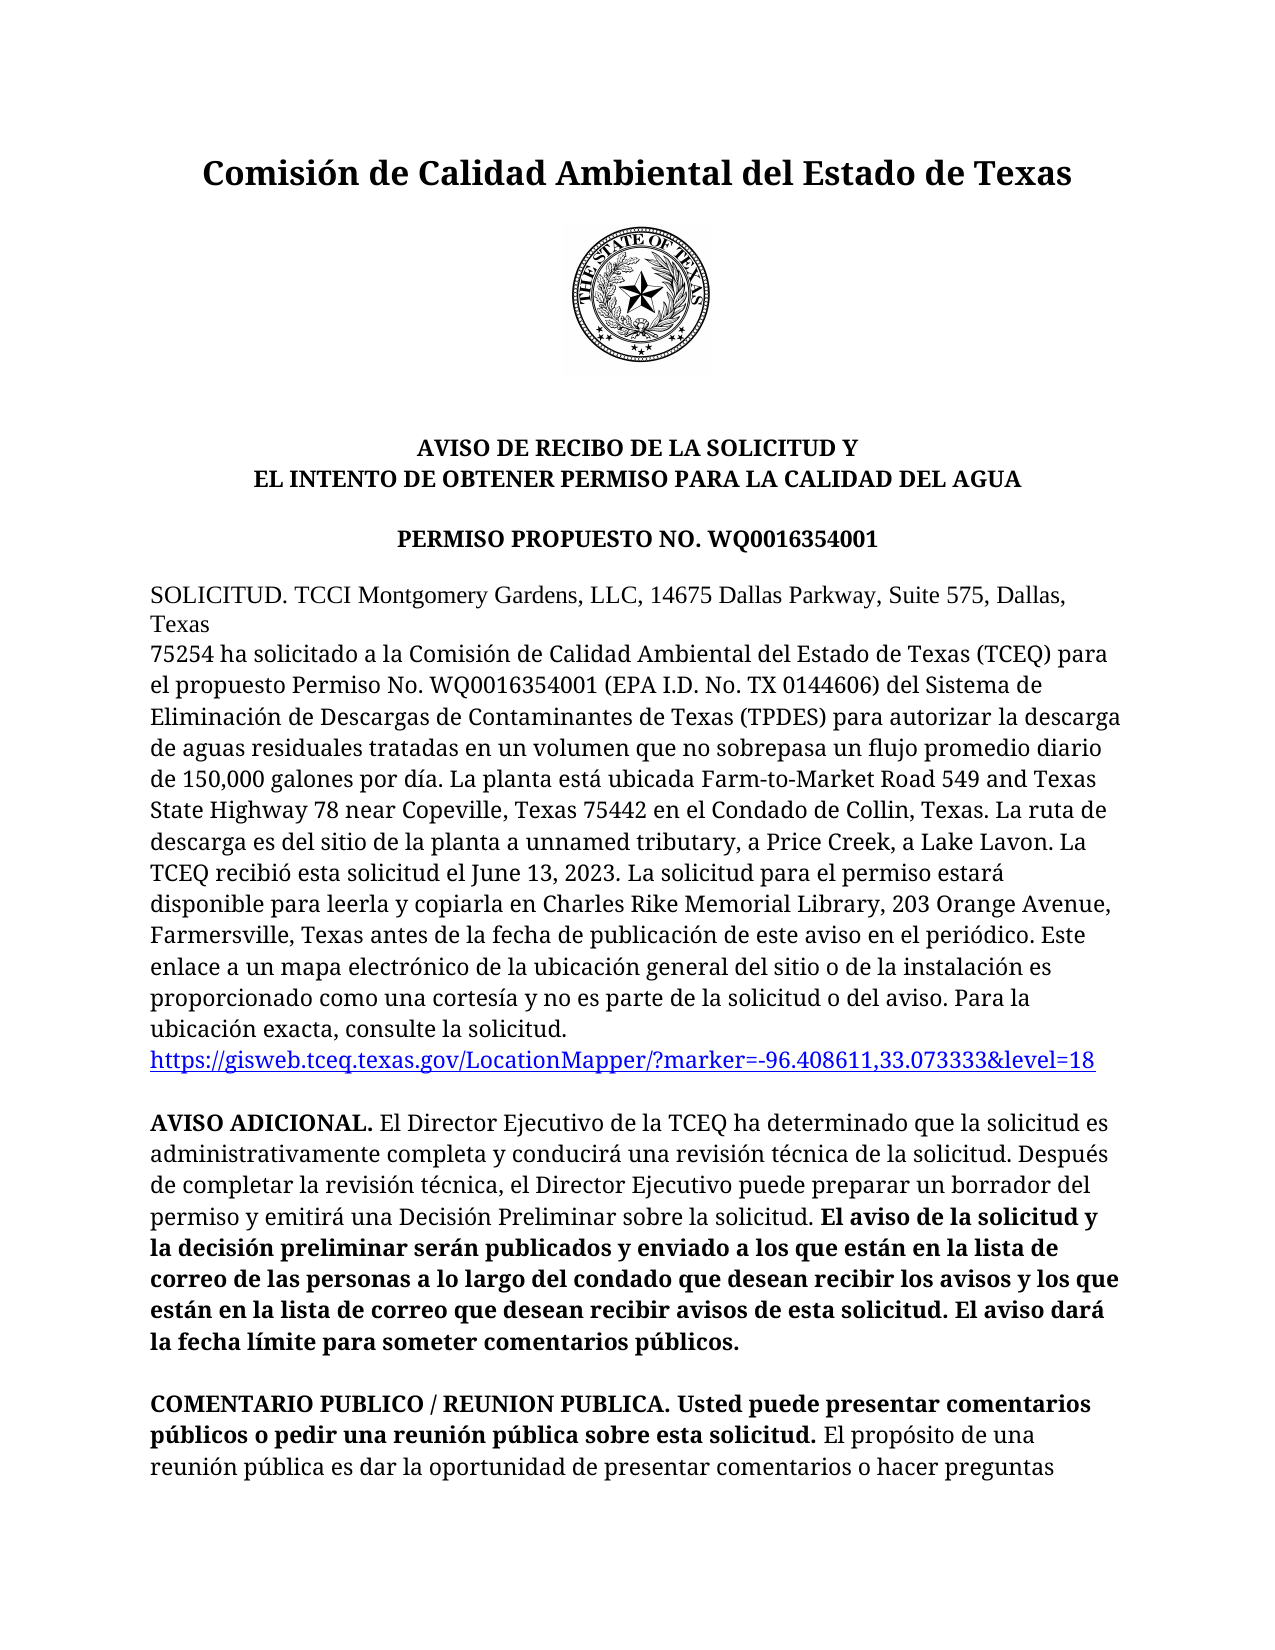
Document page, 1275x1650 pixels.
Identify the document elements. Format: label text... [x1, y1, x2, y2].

text Comisión de Calidad Ambiental del Estado de Texas [150, 150, 1125, 195]
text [150, 1388, 1125, 1482]
text PERMISO PROPUESTO NO. WQ0016354001 [150, 523, 1125, 554]
text EL INTENTO DE OBTENER PERMISO PARA LA CALIDAD DEL AGUA [150, 463, 1125, 494]
text AVISO DE RECIBO DE LA SOLICITUD Y [150, 432, 1125, 463]
text AVISO ADICIONAL. El Director Ejecutivo de la TCEQ ha determinado que la solicitud es administrativamente completa y conducirá una revisión técnica de la solicitud. Después de completar la revisión técnica, el Director Ejecutivo puede preparar un borrador del permiso y emitirá una Decisión Preliminar sobre la solicitud. El aviso de la solicitud y la decisión preliminar serán publicados y enviado a los que están en la lista de correo de las personas a lo largo del condado que desean recibir los avisos y los que están en la lista de correo que desean recibir avisos de esta solicitud. El aviso dará la fecha límite para someter comentarios públicos. [150, 1107, 1125, 1357]
